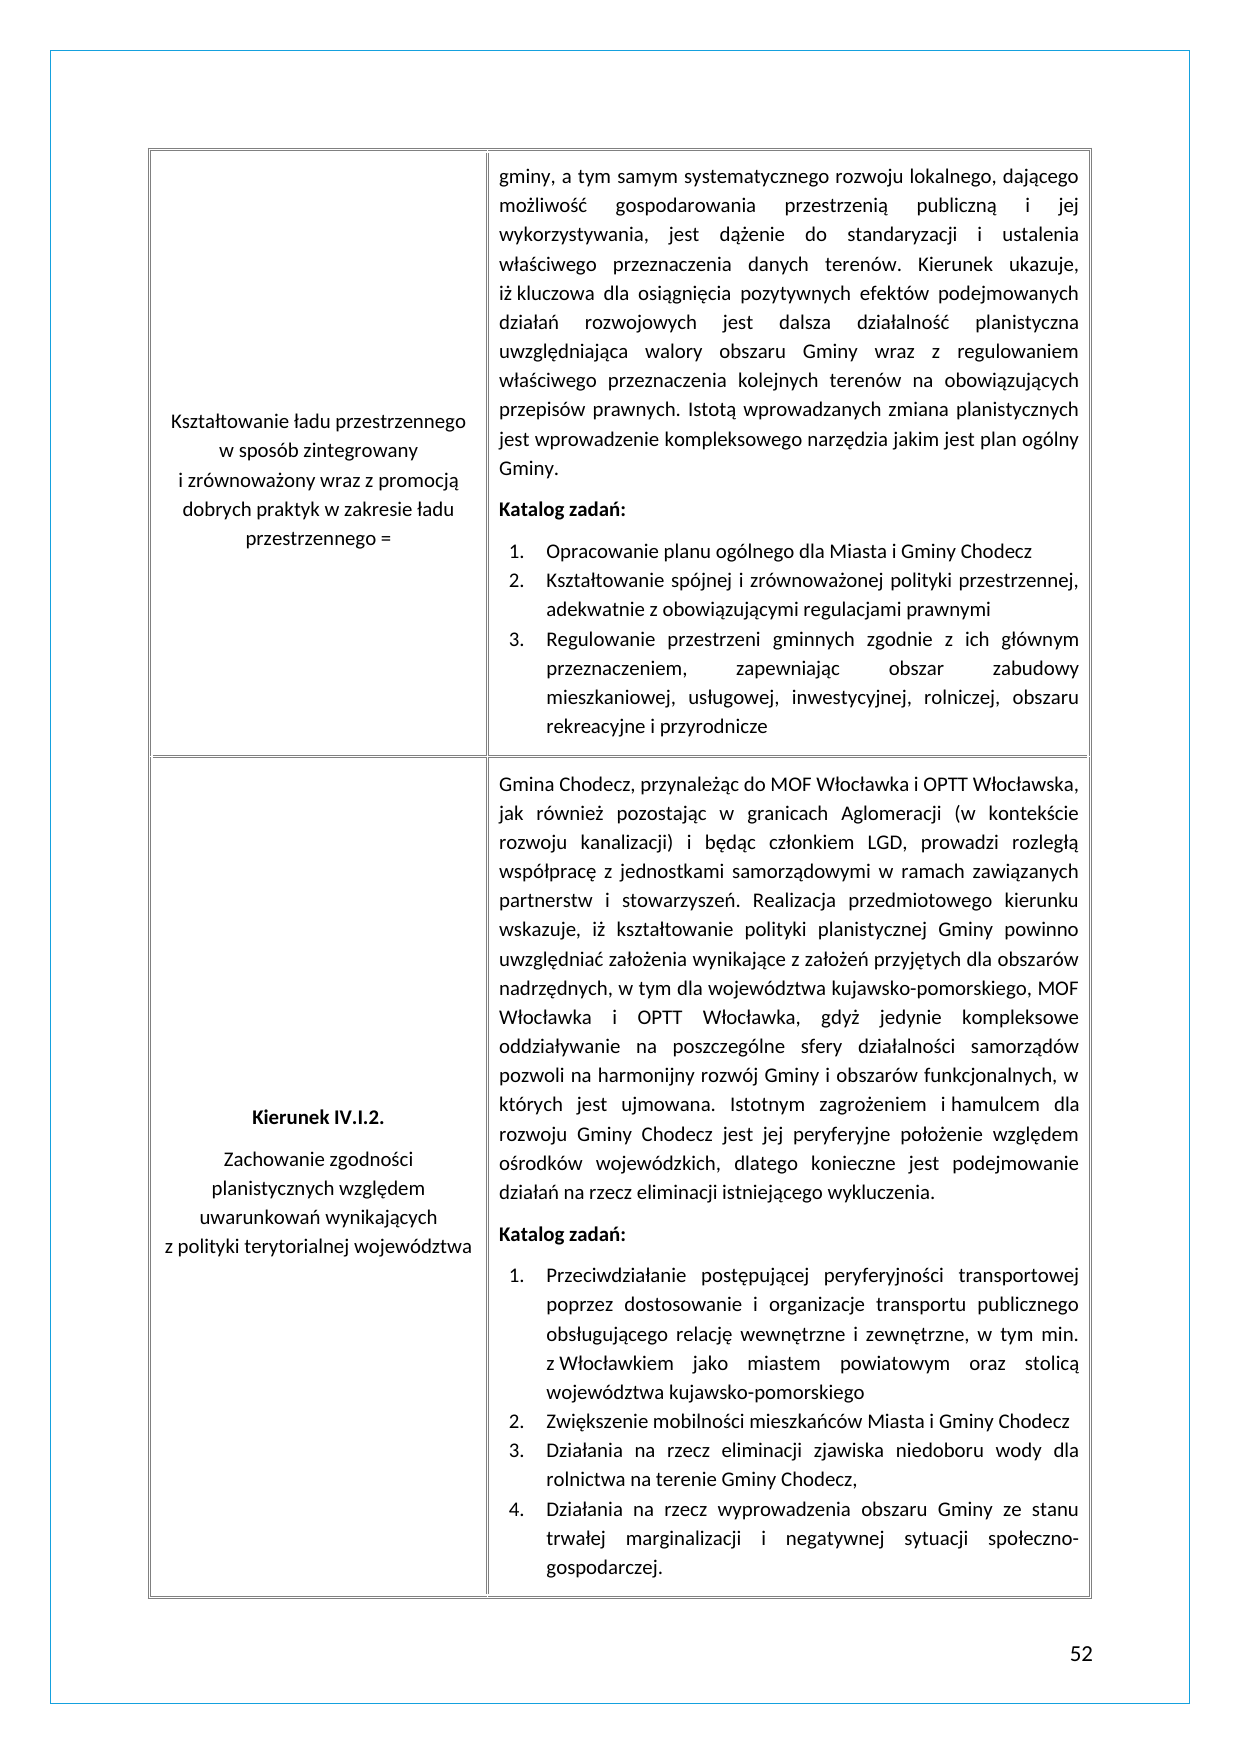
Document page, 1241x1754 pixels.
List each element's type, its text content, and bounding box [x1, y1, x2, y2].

table_cell Kierunek IV.I.2. Zachowanie zgodności planistycznych względem uwarunkowań wynikających z polityki terytorialnej województwa [149, 755, 488, 1596]
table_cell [151, 149, 488, 755]
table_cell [488, 151, 1089, 755]
table_cell Gmina Chodecz, przynależąc do MOF Włocławka i OPTT Włocławska, jak również pozostając w granicach Aglomeracji (w kontekście rozwoju kanalizacji) i będąc członkiem LGD, prowadzi rozległą współpracę z jednostkami samorządowymi w ramach zawiązanych partnerstw i stowarzyszeń. Realizacja przedmiotowego kierunku wskazuje, iż kształtowanie polityki planistycznej Gminy powinno uwzględniać założenia wynikające z założeń przyjętych dla obszarów nadrzędnych, w tym dla województwa kujawsko-pomorskiego, MOF Włocławka i OPTT Włocławka, gdyż jedynie kompleksowe oddziaływanie na poszczególne sfery działalności samorządów pozwoli na harmonijny rozwój Gminy i obszarów funkcjonalnych, w których jest ujmowana. Istotnym zagrożeniem i hamulcem dla rozwoju Gminy Chodecz jest jej peryferyjne położenie względem ośrodków wojewódzkich, dlatego konieczne jest podejmowanie działań na rzecz eliminacji istniejącego wykluczenia. Katalog zadań: Przeciwdziałanie postępującej peryferyjności transportowej poprzez dostosowanie i organizacje transportu publicznego obsługującego relację wewnętrzne i zewnętrzne, w tym min. z Włocławkiem jako miastem powiatowym oraz stolicą województwa kujawsko-pomorskiego Zwiększenie mobilności mieszkańców Miasta i Gminy Chodecz Działania na rzecz eliminacji zjawiska niedoboru wody dla rolnictwa na terenie Gminy Chodecz, Działania na rzecz wyprowadzenia obszaru Gminy ze stanu trwałej marginalizacji i negatywnej sytuacji społeczno-gospodarczej. [488, 755, 1091, 1596]
